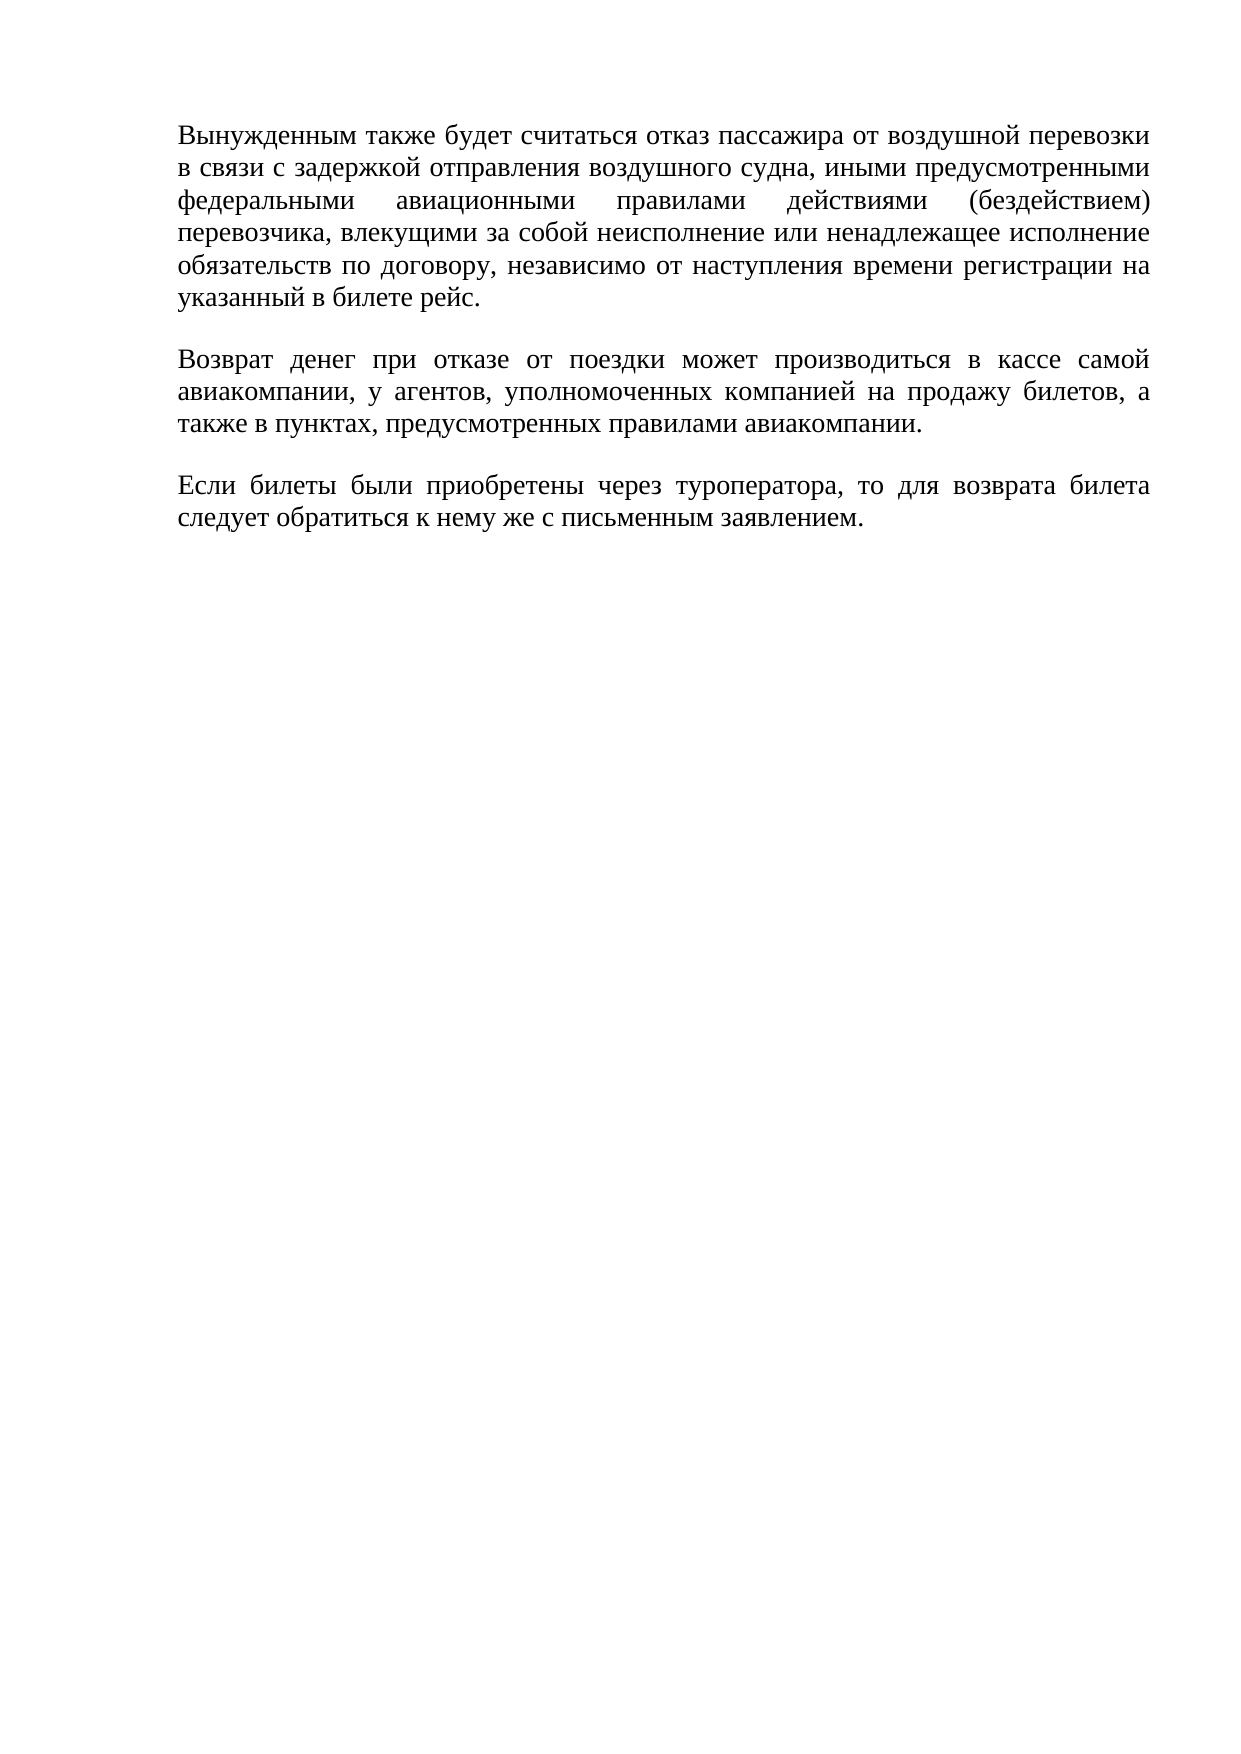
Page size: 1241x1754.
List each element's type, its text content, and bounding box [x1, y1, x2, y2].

text Возврат денег при отказе от поездки может производиться в кассе самой авиакомпании, у агентов, уполномоченных компанией на продажу билетов, а также в пунктах, предусмотренных правилами авиакомпании. [177, 342, 1152, 439]
text Если билеты были приобретены через туроператора, то для возврата билета следует обратиться к нему же с письменным заявлением. [177, 468, 1152, 533]
text Вынужденным также будет считаться отказ пассажира от воздушной перевозки в связи с задержкой отправления воздушного судна, иными предусмотренными федеральными авиационными правилами действиями (бездействием) перевозчика, влекущими за собой неисполнение или ненадлежащее исполнение обязательств по договору, независимо от наступления времени регистрации на указанный в билете рейс. [177, 118, 1152, 312]
